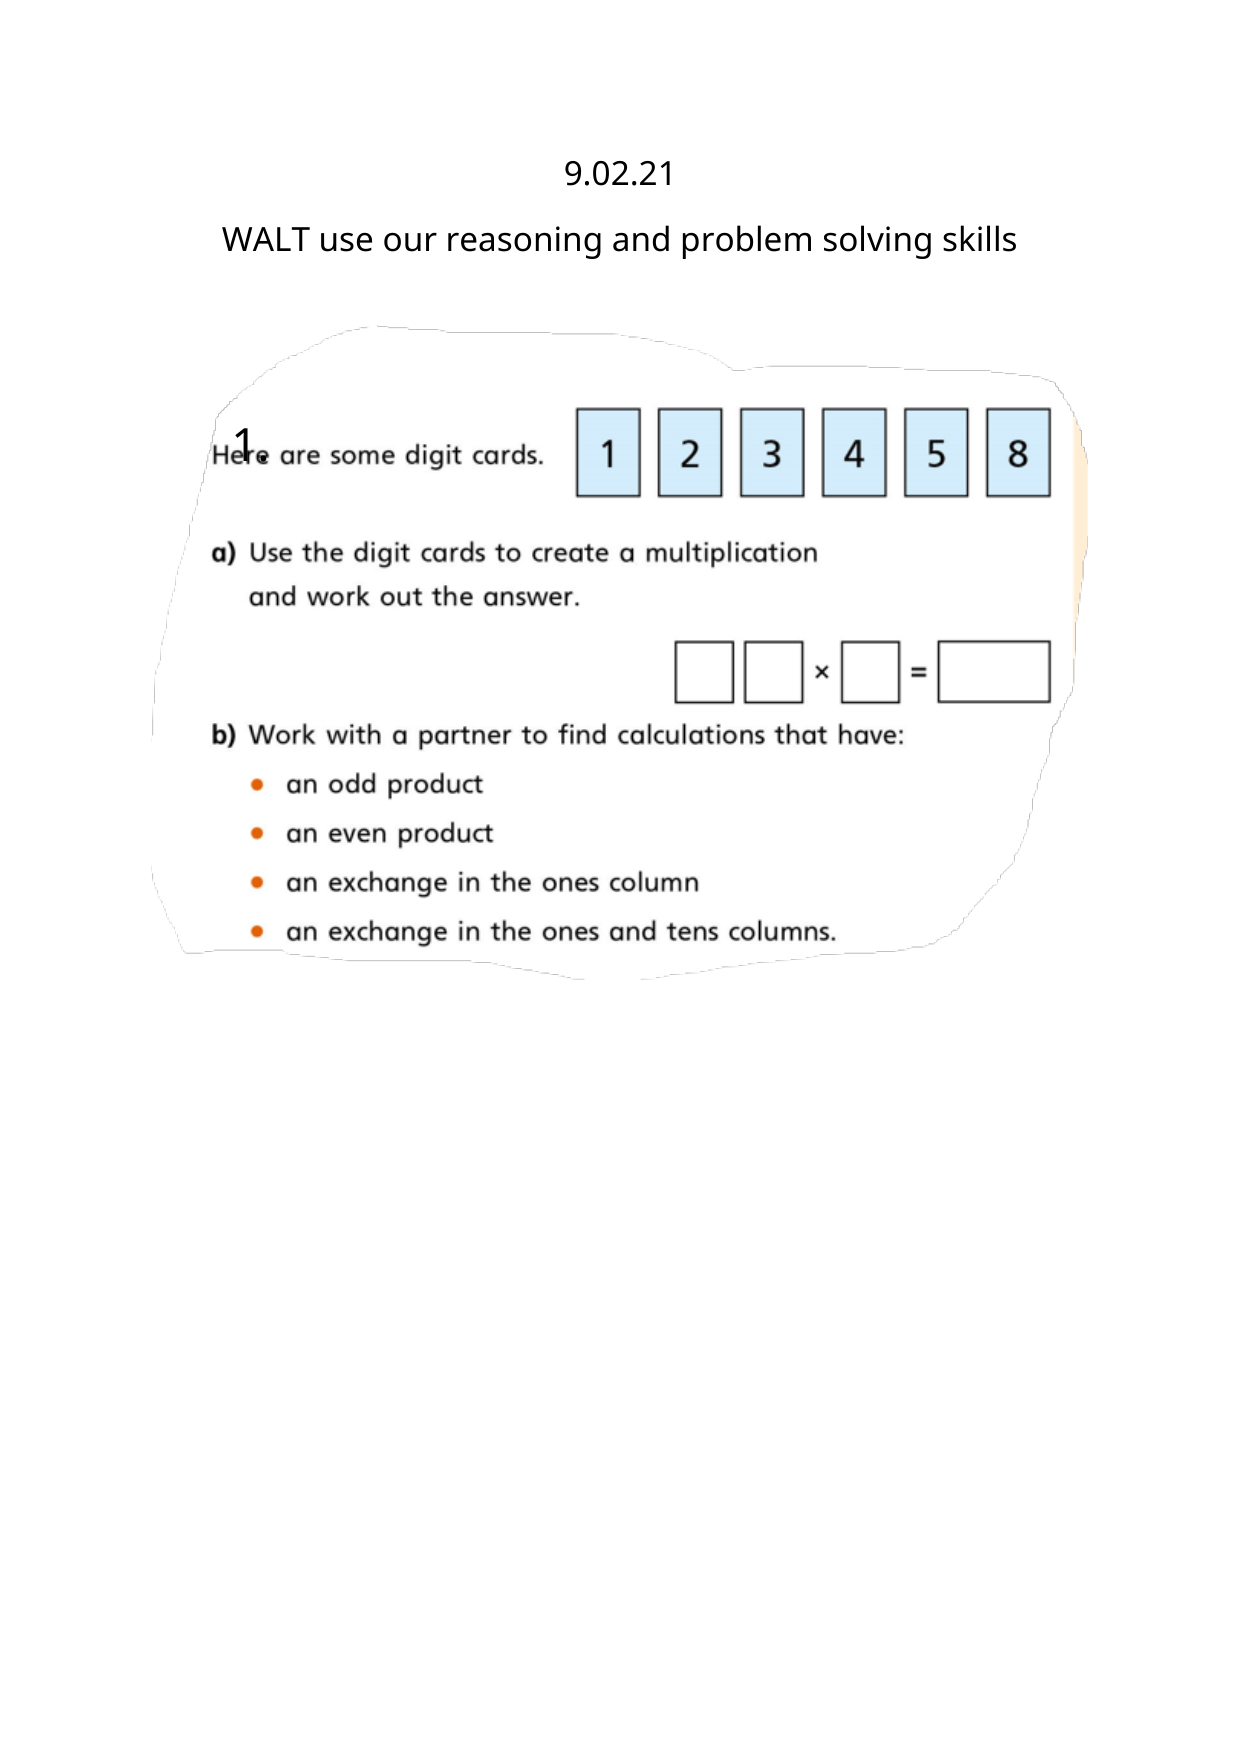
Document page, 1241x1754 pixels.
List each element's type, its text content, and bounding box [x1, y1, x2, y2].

text WALT use our reasoning and problem solving skills [150, 216, 1090, 261]
picture [150, 325, 1087, 978]
text 9.02.21 [150, 150, 1090, 195]
